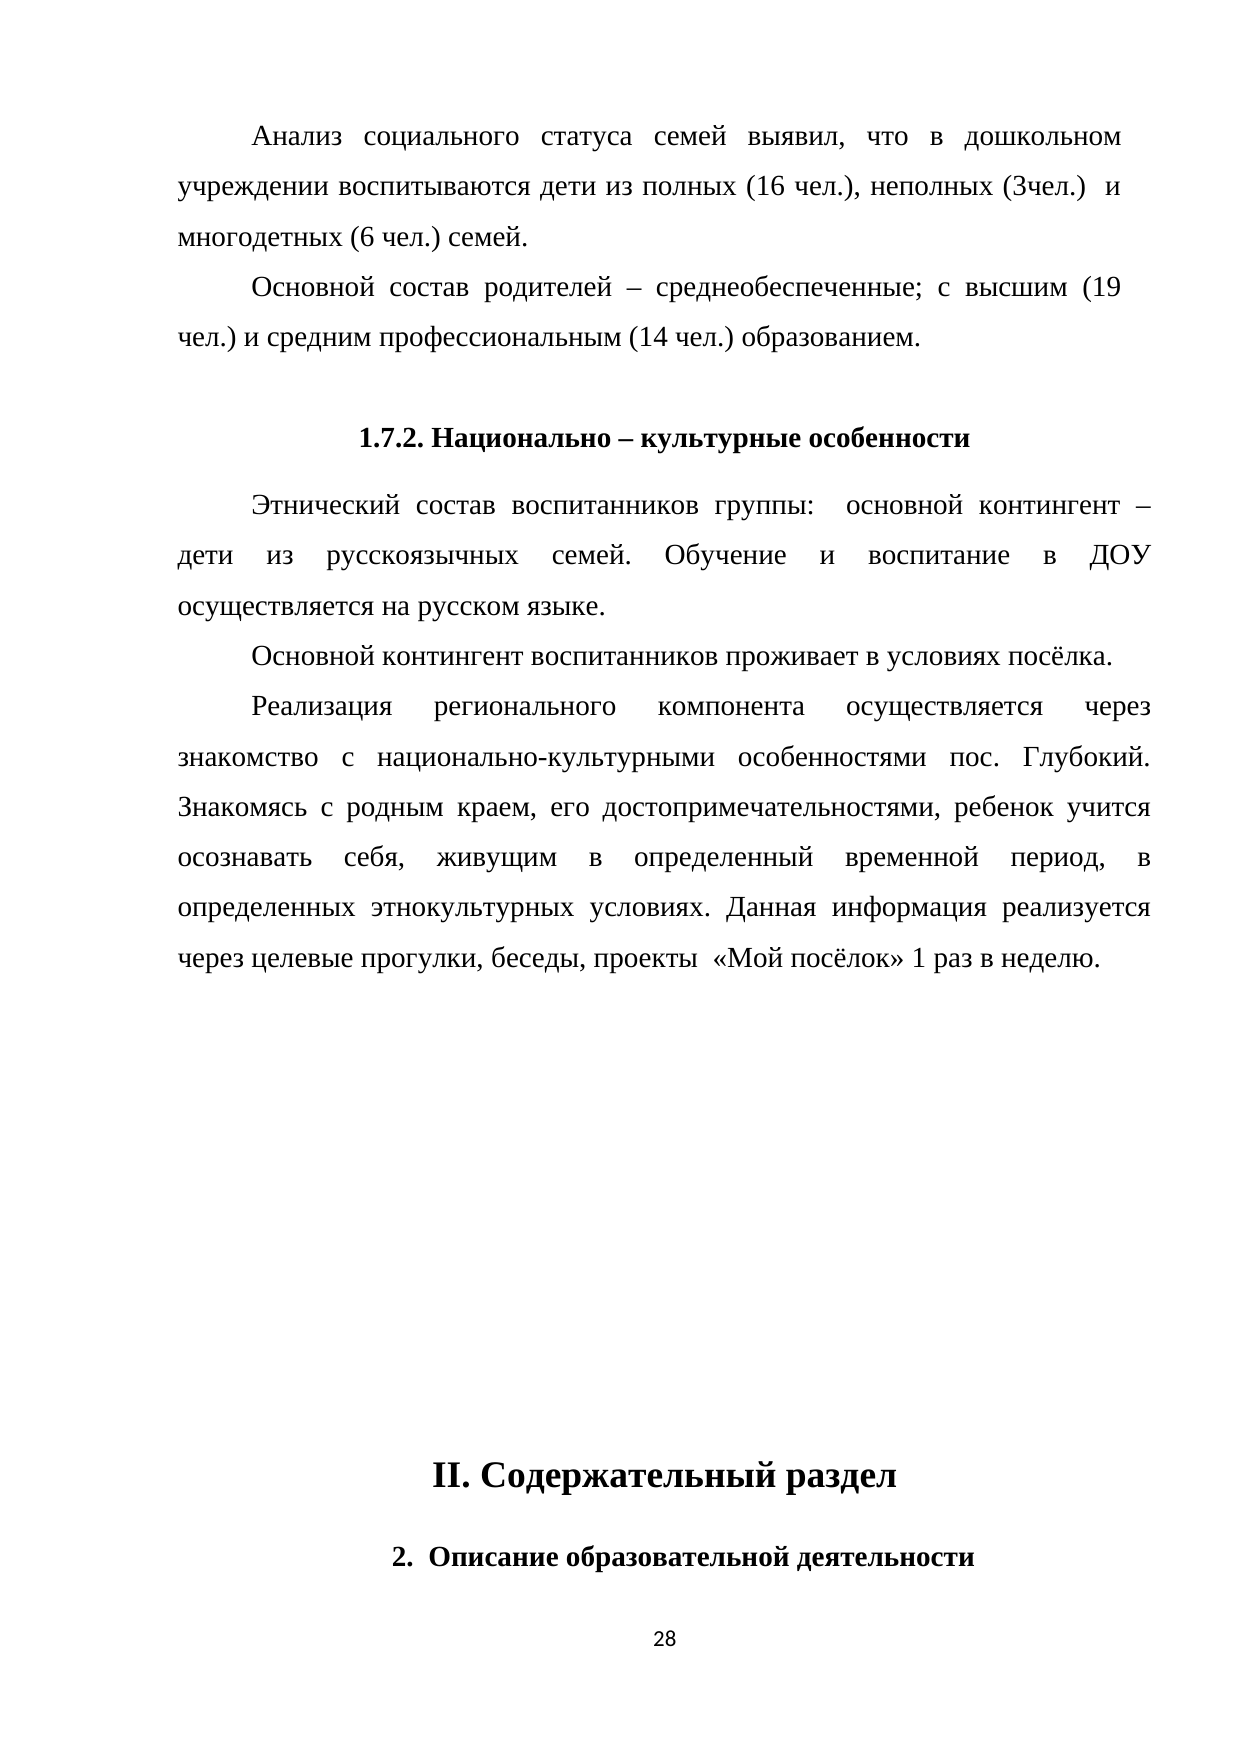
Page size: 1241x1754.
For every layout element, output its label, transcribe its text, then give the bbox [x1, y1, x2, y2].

text Основной состав родителей – среднеобеспеченные; с высшим (19 чел.) и средним профессиональным (14 чел.) образованием. [177, 269, 1122, 353]
text II. Содержательный раздел [177, 1453, 1152, 1496]
text 1.7.2. Национально – культурные особенности [177, 420, 1152, 453]
text 2. Описание образовательной деятельности [215, 1539, 1152, 1572]
text Этнический состав воспитанников группы: основной контингент – дети из русскоязычных семей. Обучение и воспитание в ДОУ осуществляется на русском языке. [177, 487, 1152, 621]
text Анализ социального статуса семей выявил, что в дошкольном учреждении воспитываются дети из полных (16 чел.), неполных (3чел.) и многодетных (6 чел.) семей. [177, 118, 1122, 252]
text Реализация регионального компонента осуществляется через знакомство с национально-культурными особенностями пос. Глубокий. Знакомясь с родным краем, его достопримечательностями, ребенок учится осознавать себя, живущим в определенный временной период, в определенных этнокультурных условиях. Данная информация реализуется через целевые прогулки, беседы, проекты «Мой посёлок» 1 раз в неделю. [177, 688, 1152, 973]
text Основной контингент воспитанников проживает в условиях посёлка. [177, 638, 1152, 672]
